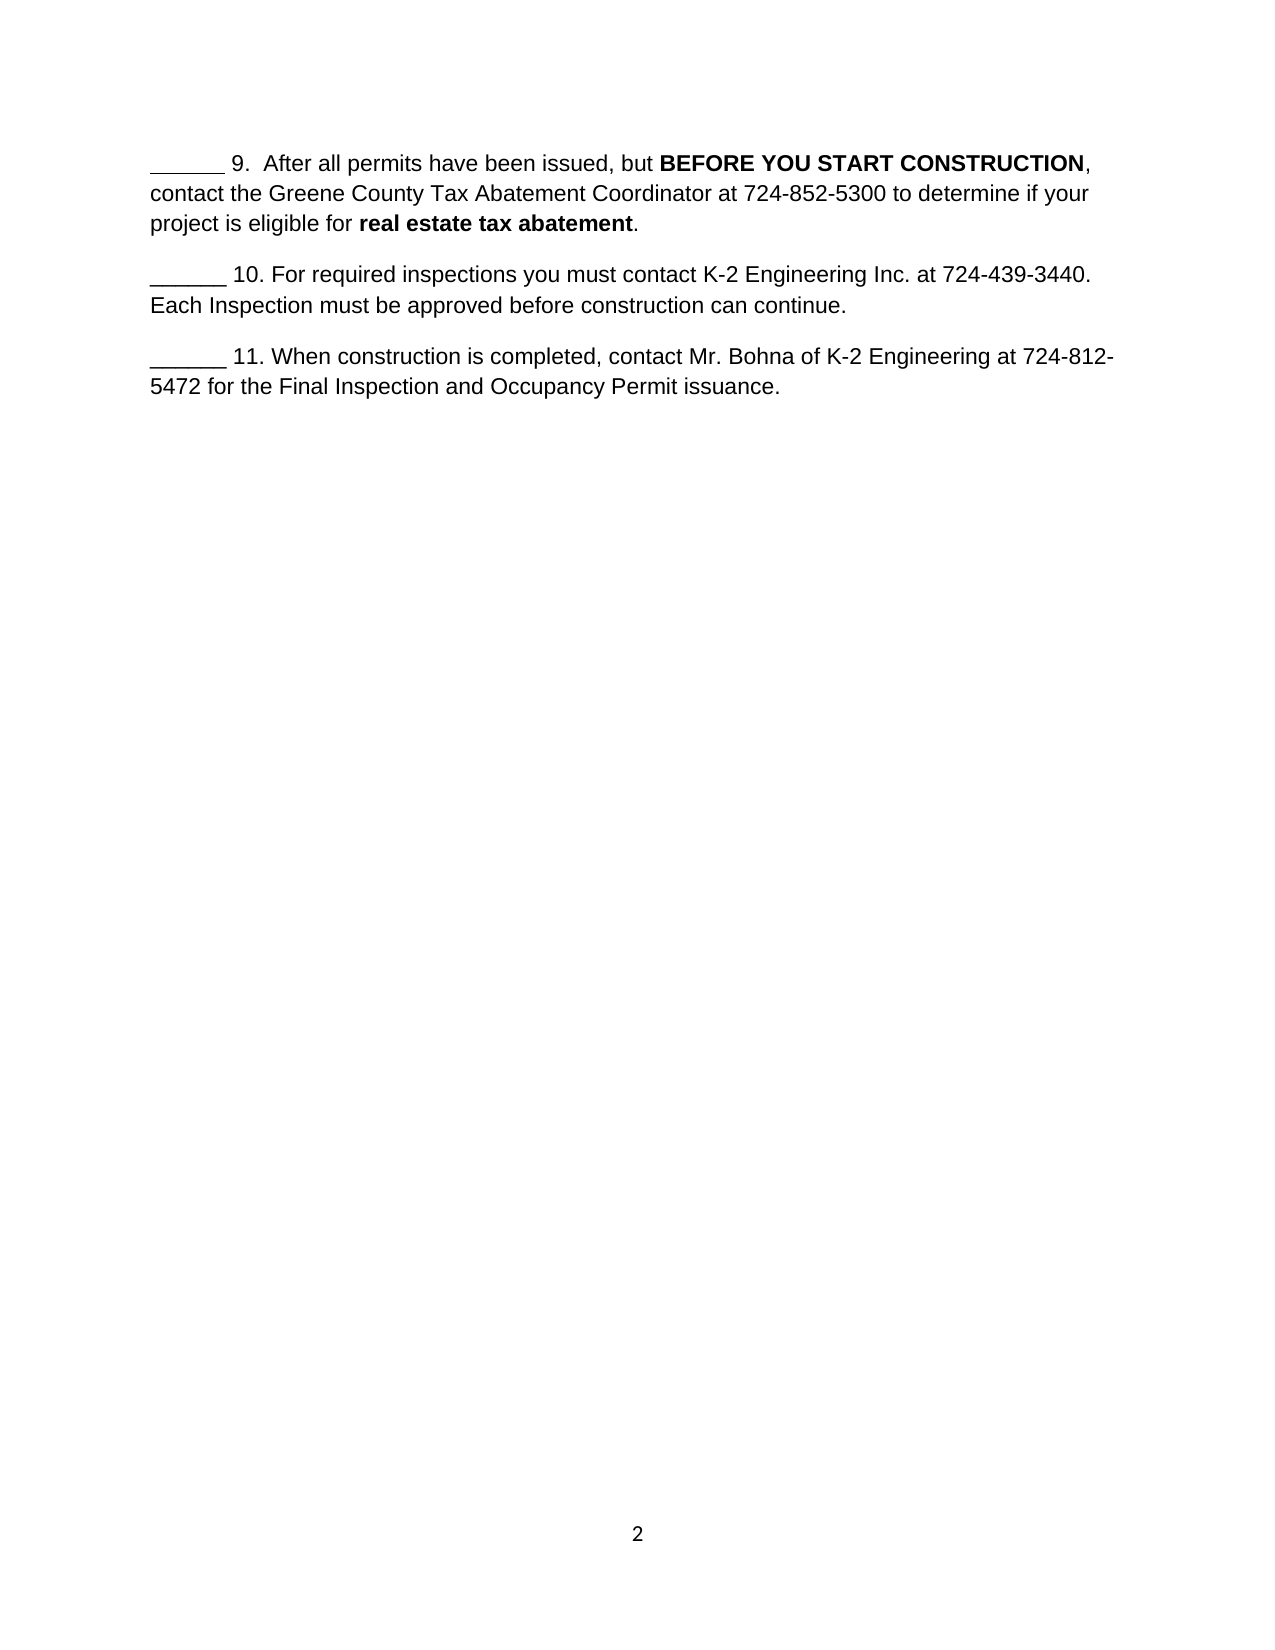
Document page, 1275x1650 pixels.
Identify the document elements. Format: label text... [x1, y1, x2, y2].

text 9. After all permits have been issued, but BEFORE YOU START CONSTRUCTION, contact the Greene County Tax Abatement Coordinator at 724-852-5300 to determine if your project is eligible for real estate tax abatement. [150, 150, 1125, 237]
text ______ 10. For required inspections you must contact K-2 Engineering Inc. at 724-439-3440. Each Inspection must be approved before construction can continue. [150, 261, 1125, 318]
text ______ 11. When construction is completed, contact Mr. Bohna of K-2 Engineering at 724-812-5472 for the Final Inspection and Occupancy Permit issuance. [150, 343, 1125, 399]
